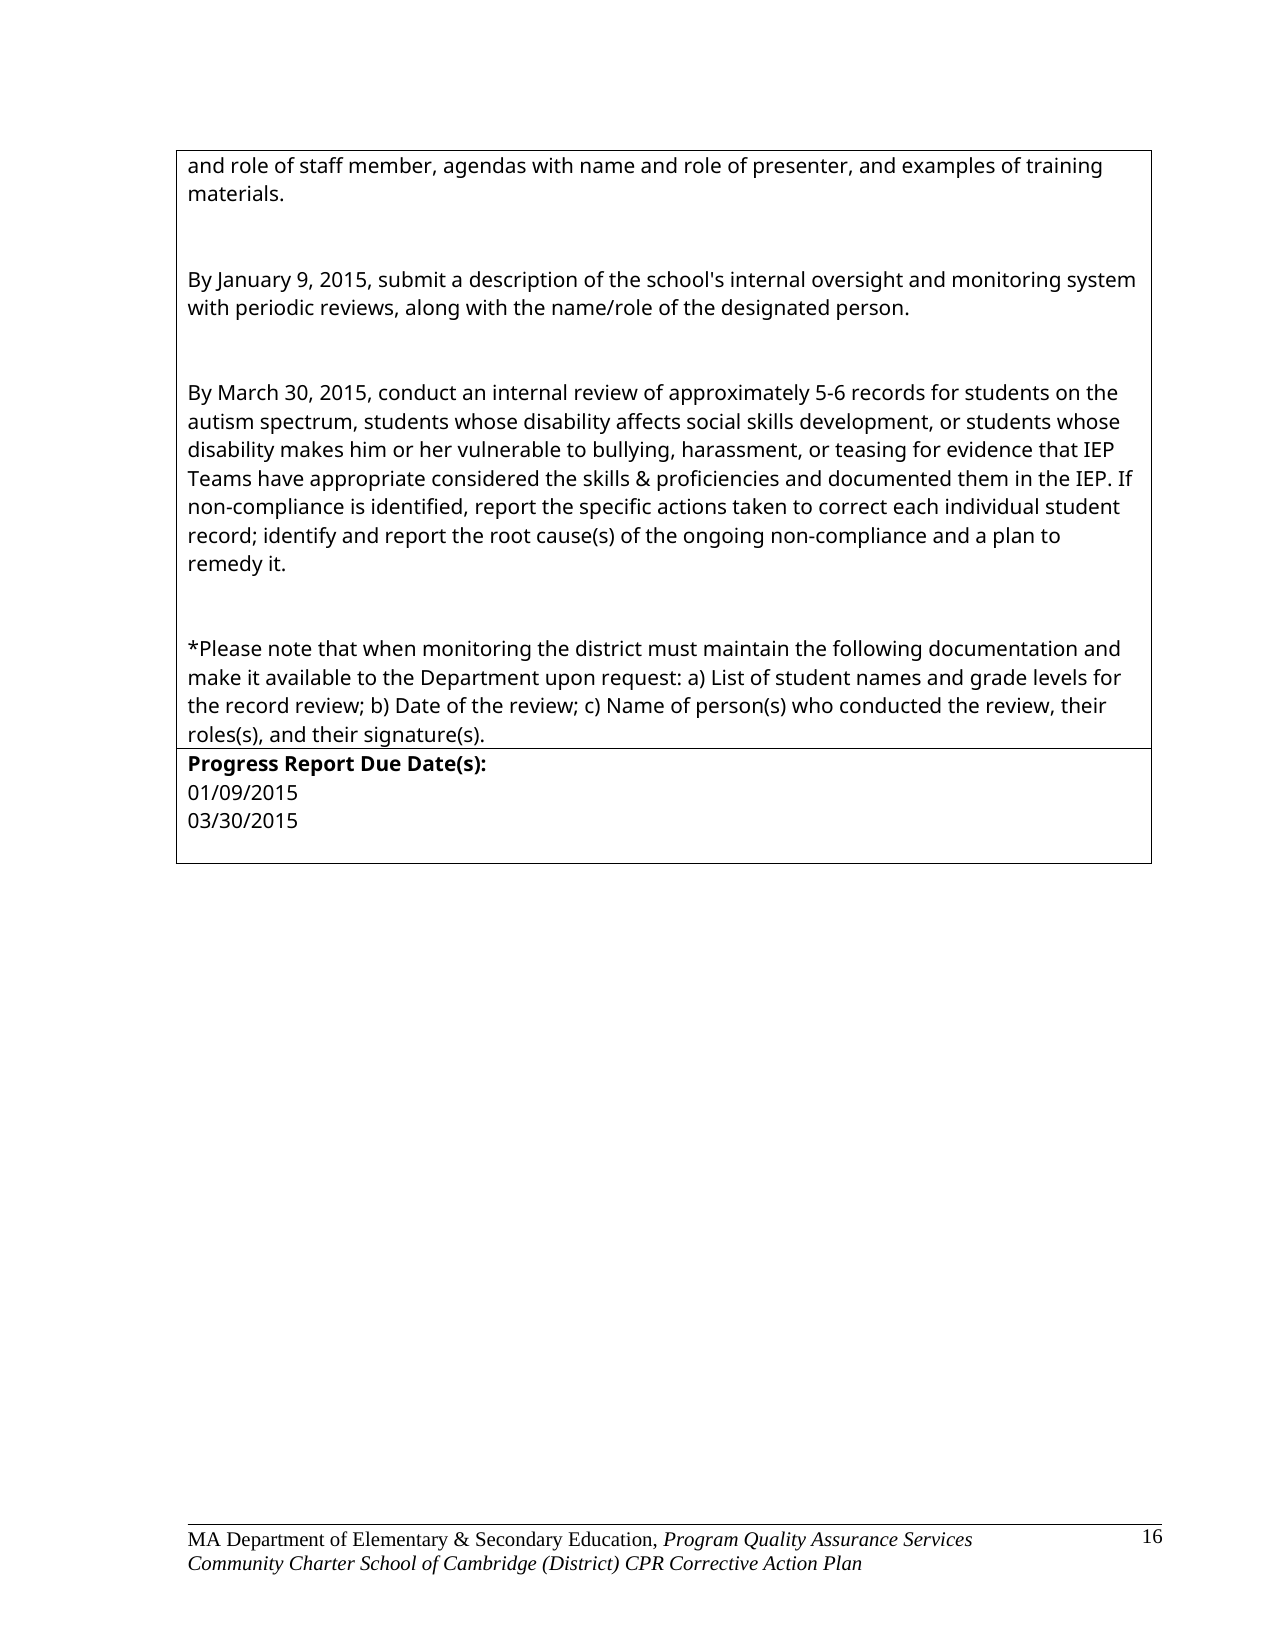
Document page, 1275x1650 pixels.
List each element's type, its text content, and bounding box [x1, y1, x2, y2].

table_cell Progress Report Due Date(s): 01/09/2015 03/30/2015 [177, 749, 1151, 863]
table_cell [177, 151, 1151, 748]
